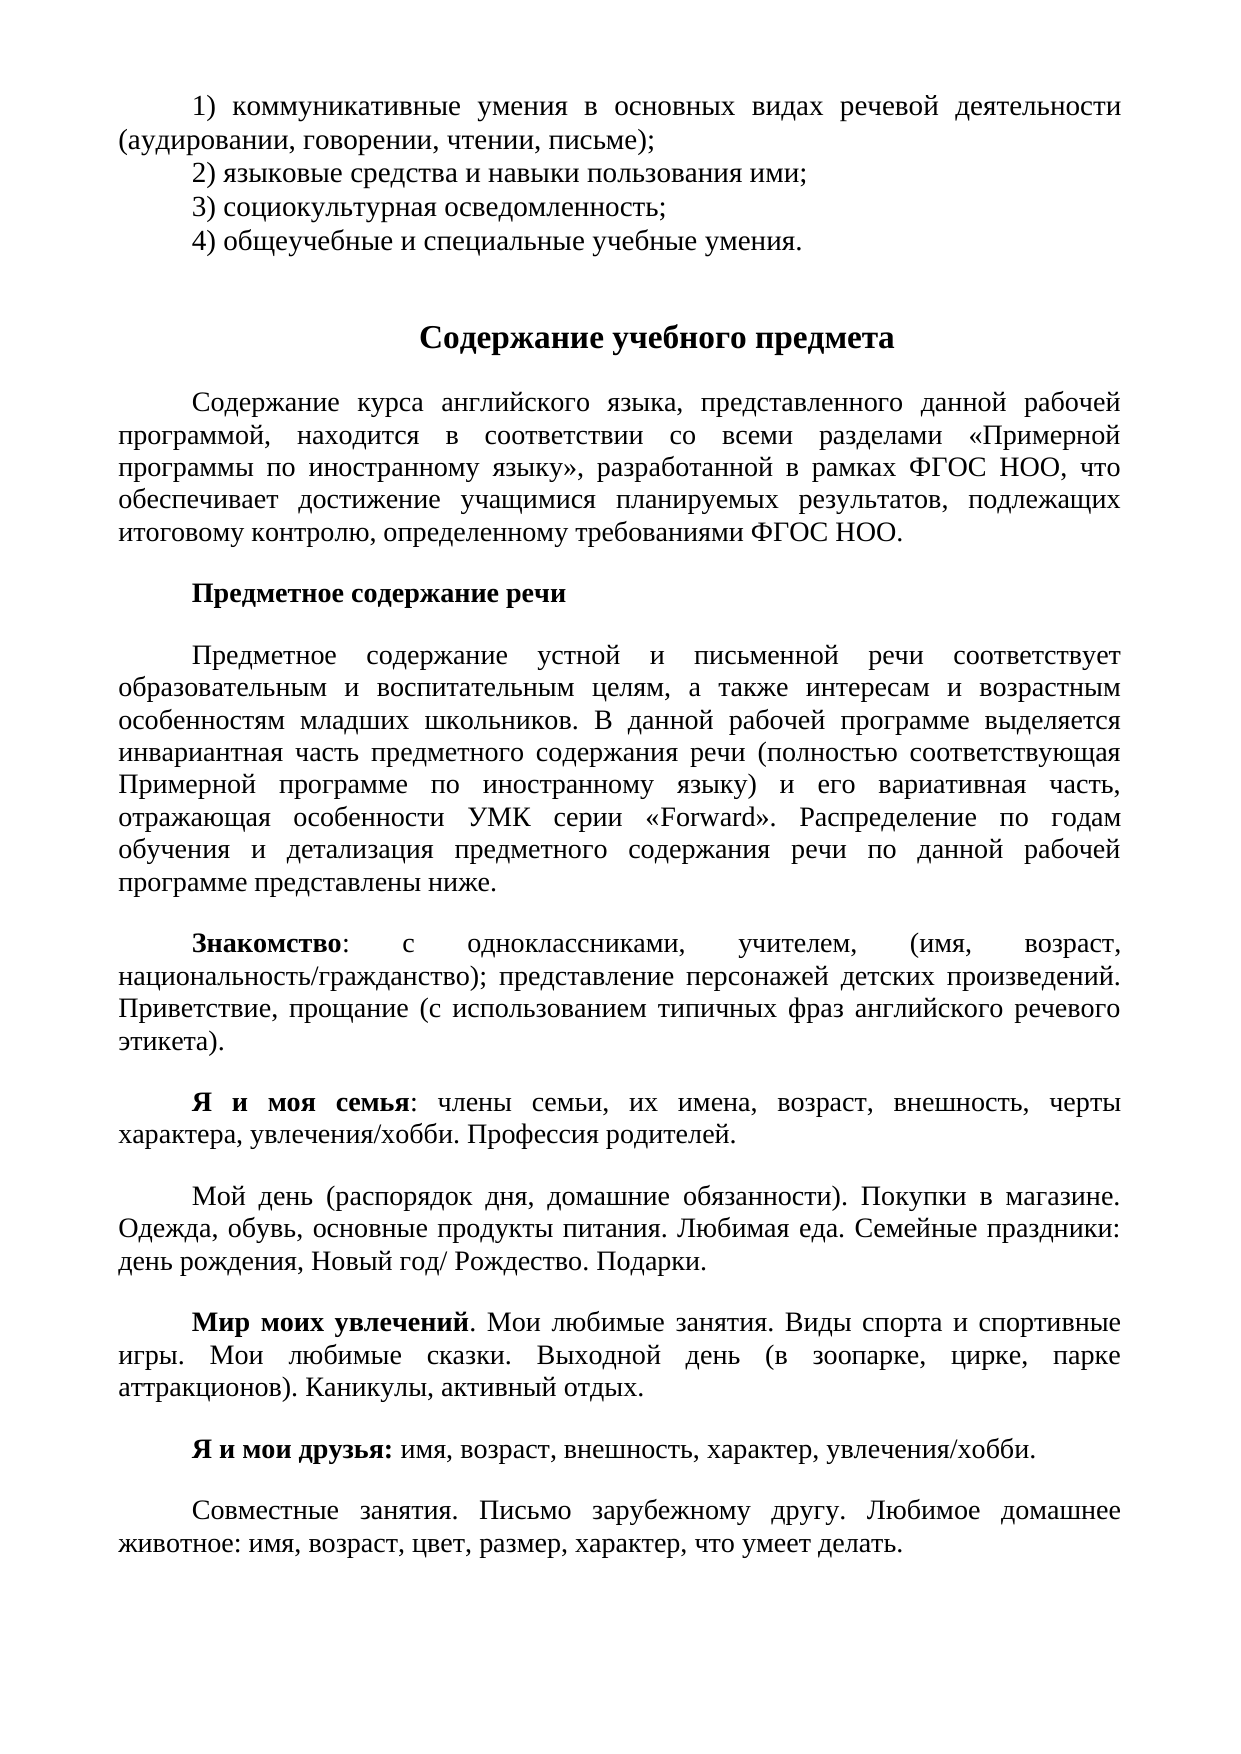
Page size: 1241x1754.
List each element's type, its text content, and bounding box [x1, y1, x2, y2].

text 4) общеучебные и специальные учебные умения. [118, 223, 1122, 256]
text Предметное содержание речи [118, 576, 1122, 609]
text Мир моих увлечений. Мои любимые занятия. Виды спорта и спортивные игры. Мои любимые сказки. Выходной день (в зоопарке, цирке, парке аттракционов). Каникулы, активный отдых. [118, 1305, 1122, 1403]
text 3) социокультурная осведомленность; [118, 189, 1122, 223]
text 1) коммуникативные умения в основных видах речевой деятельности (аудировании, говорении, чтении, письме); [118, 88, 1122, 156]
text Я и мои друзья: имя, возраст, внешность, характер, увлечения/хобби. [118, 1432, 1122, 1464]
text Содержание курса английского языка, представленного данной рабочей программой, находится в соответствии со всеми разделами «Примерной программы по иностранному языку», разработанной в рамках ФГОС НОО, что обеспечивает достижение учащимися планируемых результатов, подлежащих итоговому контролю, определенному требованиями ФГОС НОО. [118, 385, 1122, 547]
text Содержание учебного предмета [118, 318, 1122, 356]
text Мой день (распорядок дня, домашние обязанности). Покупки в магазине. Одежда, обувь, основные продукты питания. Любимая еда. Семейные праздники: день рождения, Новый год/ Рождество. Подарки. [118, 1179, 1122, 1276]
text Знакомство: с одноклассниками, учителем, (имя, возраст, национальность/гражданство); представление персонажей детских произведений. Приветствие, прощание (с использованием типичных фраз английского речевого этикета). [118, 926, 1122, 1056]
text Я и моя семья: члены семьи, их имена, возраст, внешность, черты характера, увлечения/хобби. Профессия родителей. [118, 1085, 1122, 1150]
text Предметное содержание устной и письменной речи соответствует образовательным и воспитательным целям, а также интересам и возрастным особенностям младших школьников. В данной рабочей программе выделяется инвариантная часть предметного содержания речи (полностью соответствующая Примерной программе по иностранному языку) и его вариативная часть, отражающая особенности УМК серии «Forward». Распределение по годам обучения и детализация предметного содержания речи по данной рабочей программе представлены ниже. [118, 638, 1122, 897]
text Совместные занятия. Письмо зарубежному другу. Любимое домашнее животное: имя, возраст, цвет, размер, характер, что умеет делать. [118, 1493, 1122, 1558]
text 2) языковые средства и навыки пользования ими; [118, 156, 1122, 189]
